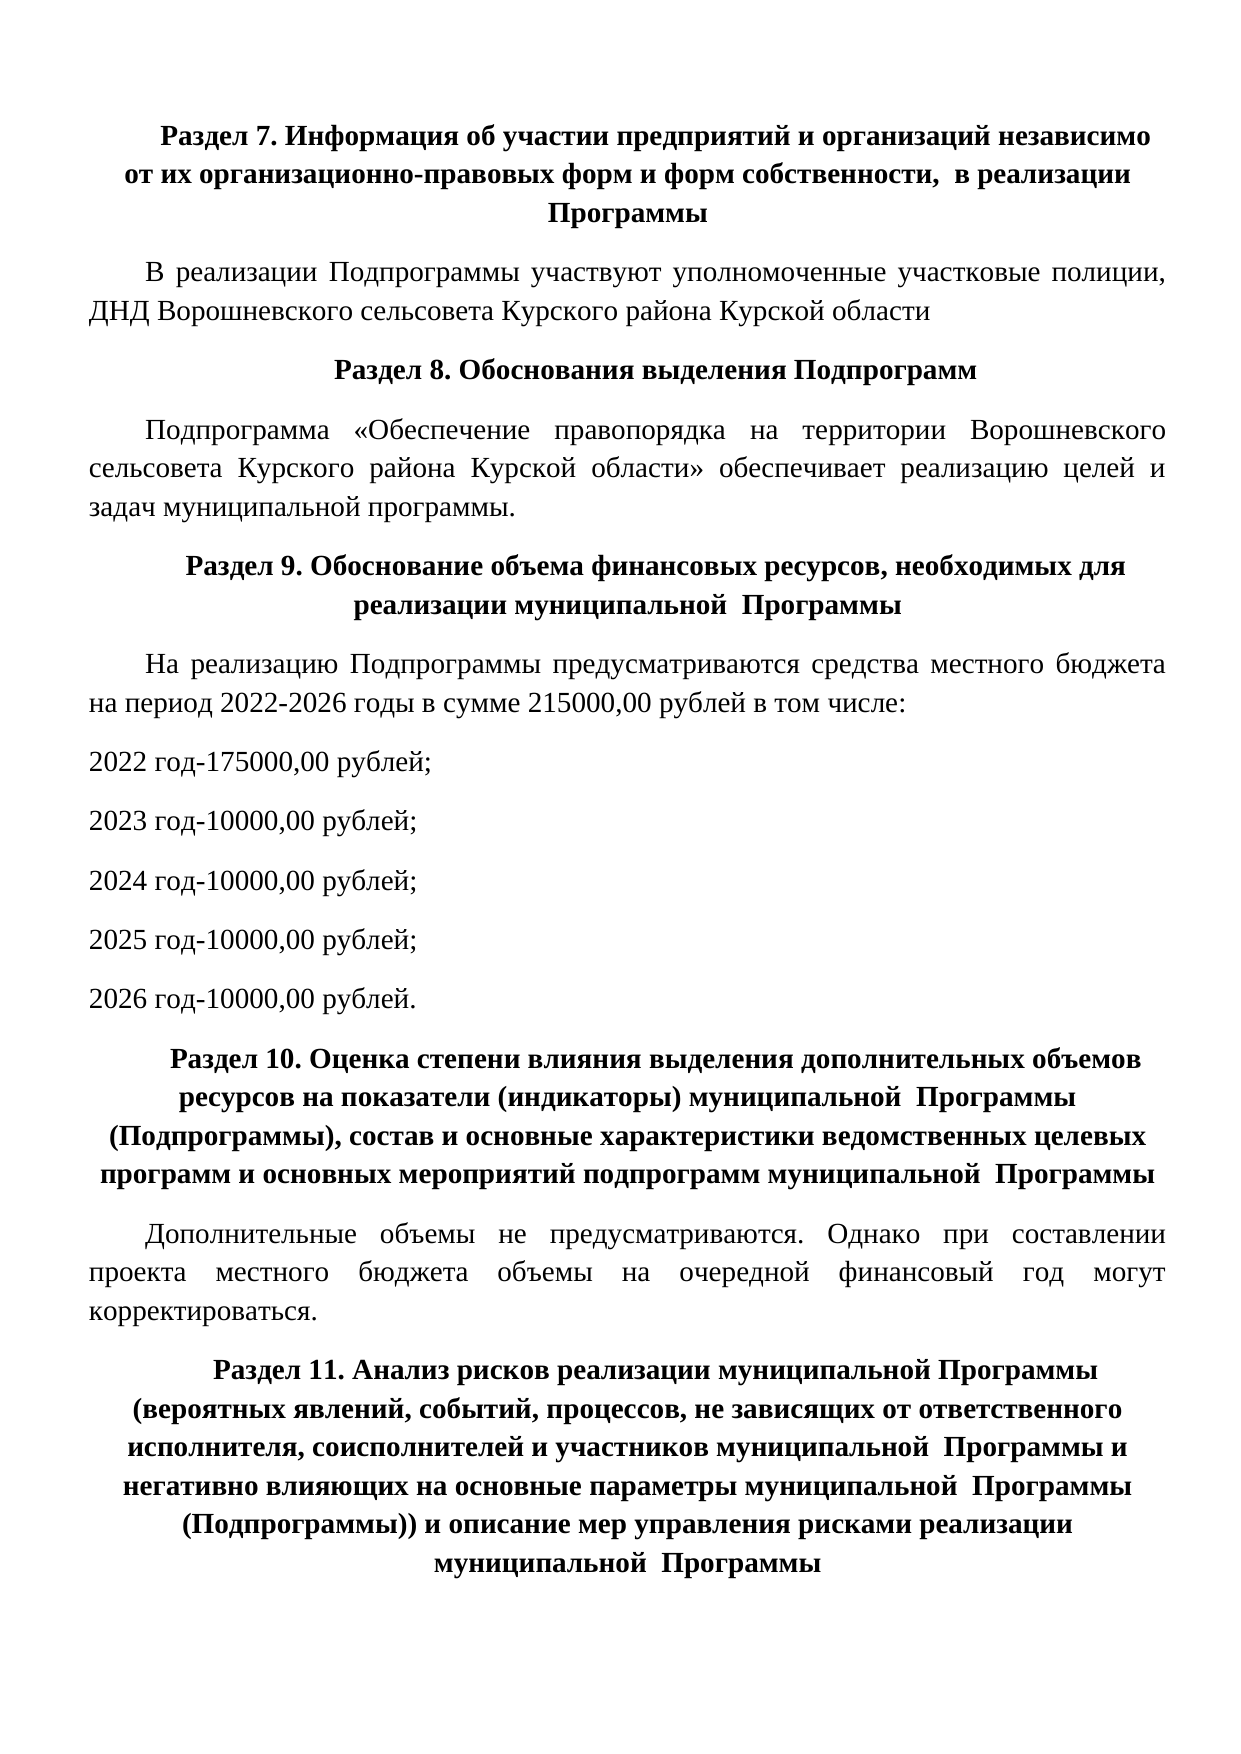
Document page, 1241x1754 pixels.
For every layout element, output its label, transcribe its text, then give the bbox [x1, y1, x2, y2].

text 2023 год-10000,00 рублей; [89, 803, 1167, 837]
text 2026 год-10000,00 рублей. [89, 982, 1167, 1015]
text Подпрограмма «Обеспечение правопорядка на территории Ворошневского сельсовета Курского района Курской области» обеспечивает реализацию целей и задач муниципальной программы. [89, 412, 1167, 522]
text 2024 год-10000,00 рублей; [89, 863, 1167, 896]
text Раздел 7. Информация об участии предприятий и организаций независимо от их организационно-правовых форм и форм собственности, в реализации Программы [89, 118, 1167, 229]
text Раздел 8. Обоснования выделения Подпрограмм [89, 352, 1167, 386]
text Раздел 11. Анализ рисков реализации муниципальной Программы (вероятных явлений, событий, процессов, не зависящих от ответственного исполнителя, соисполнителей и участников муниципальной Программы и негативно влияющих на основные параметры муниципальной Программы (Подпрограммы)) и описание мер управления рисками реализации муниципальной Программы [89, 1352, 1167, 1579]
text 2025 год-10000,00 рублей; [89, 922, 1167, 956]
text Раздел 10. Оценка степени влияния выделения дополнительных объемов ресурсов на показатели (индикаторы) муниципальной Программы (Подпрограммы), состав и основные характеристики ведомственных целевых программ и основных мероприятий подпрограмм муниципальной Программы [89, 1041, 1167, 1190]
text Раздел 9. Обоснование объема финансовых ресурсов, необходимых для реализации муниципальной Программы [89, 548, 1167, 620]
text На реализацию Подпрограммы предусматриваются средства местного бюджета на период 2022-2026 годы в сумме 215000,00 рублей в том числе: [89, 646, 1167, 718]
text Дополнительные объемы не предусматриваются. Однако при составлении проекта местного бюджета объемы на очередной финансовый год могут корректироваться. [89, 1216, 1167, 1327]
text В реализации Подпрограммы участвуют уполномоченные участковые полиции, ДНД Ворошневского сельсовета Курского района Курской области [89, 254, 1167, 327]
text 2022 год-175000,00 рублей; [89, 744, 1167, 778]
